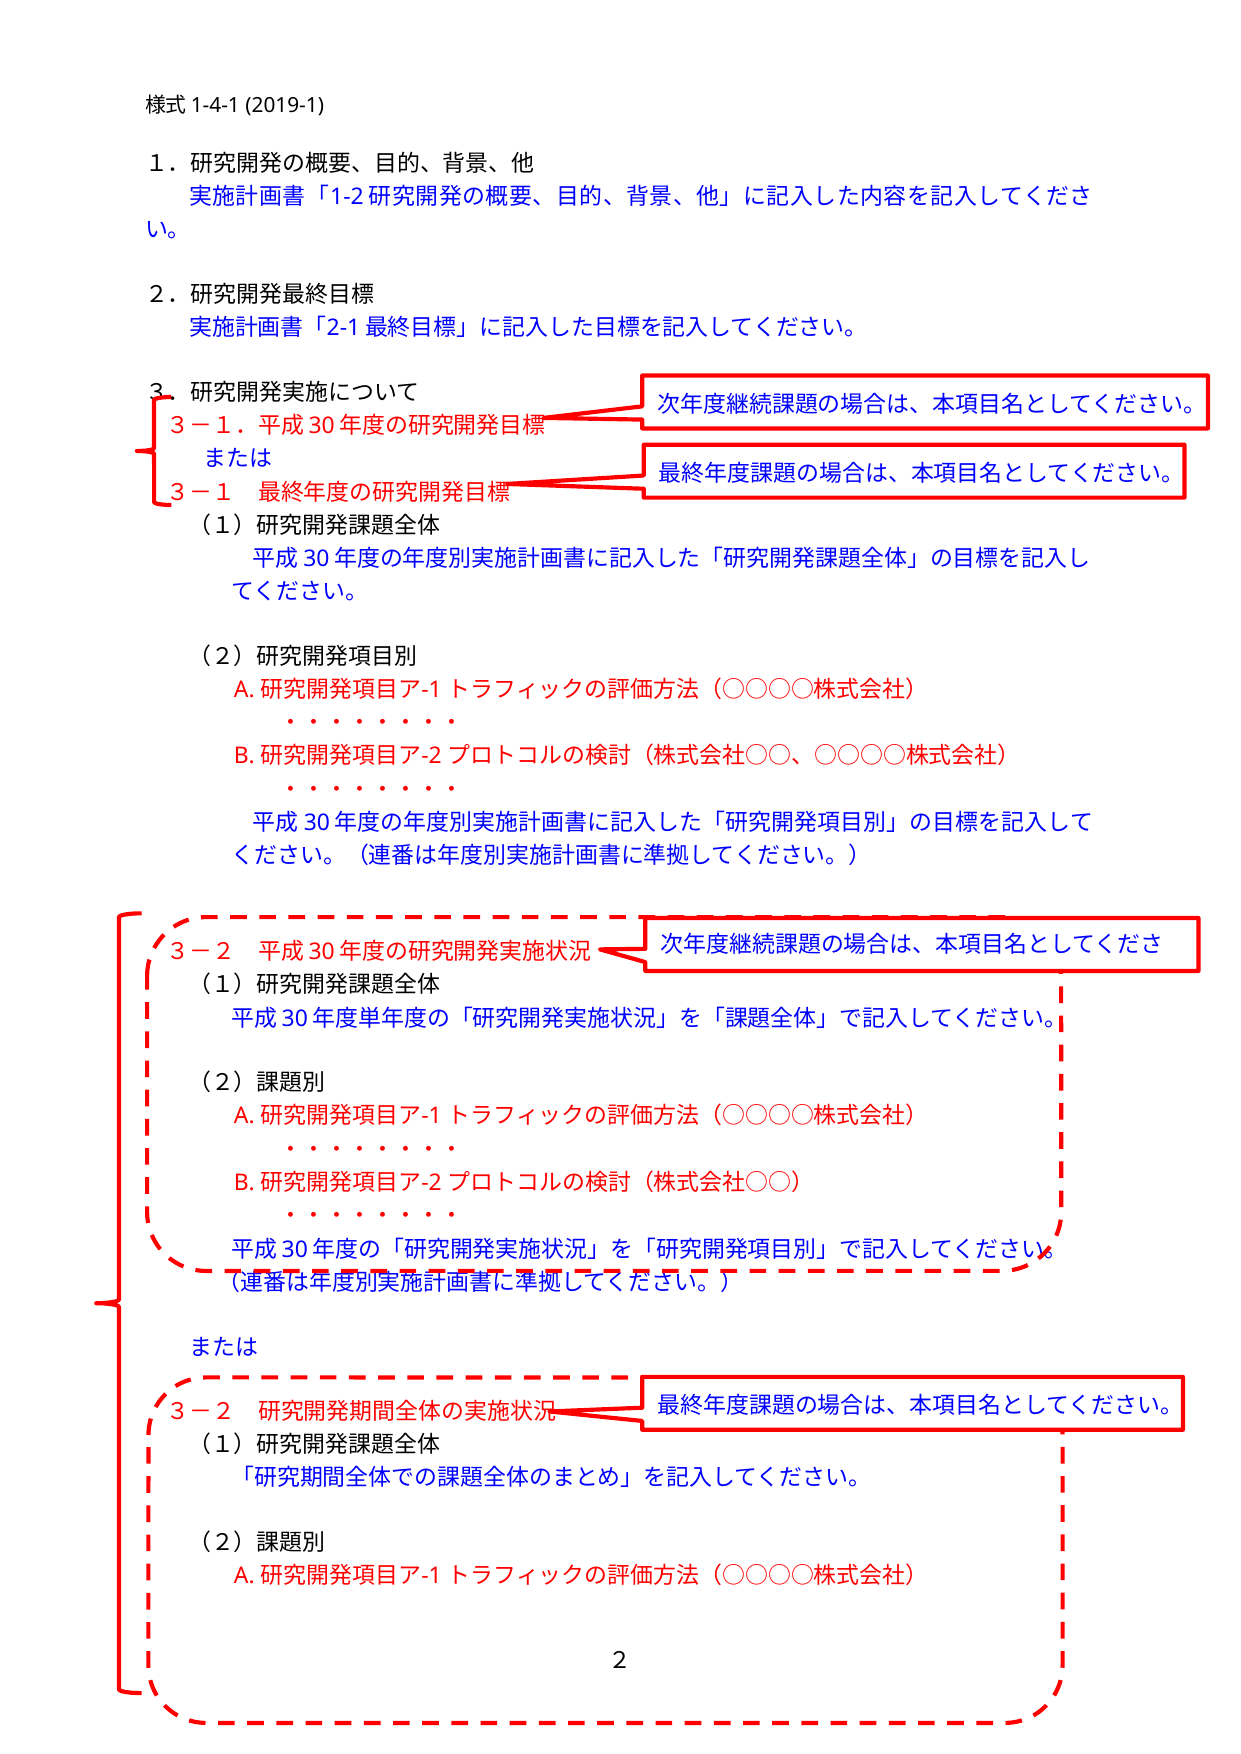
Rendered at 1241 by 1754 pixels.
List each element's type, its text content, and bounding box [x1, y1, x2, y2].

text 実施計画書「2-1最終目標」に記入した目標を記入してください。 [189, 309, 1096, 342]
text ３－２ 研究開発期間全体の実施状況 [145, 1393, 640, 1426]
text A. 研究開発項目ア-1 トラフィックの評価方法（○○○○株式会社） [145, 671, 1024, 704]
text 平成30年度の「研究開発実施状況」を「研究開発項目別」で記入してください。 [209, 1231, 1091, 1264]
text ３．研究開発実施について [145, 373, 640, 407]
text ３－１．平成30年度の研究開発目標 [157, 407, 1096, 440]
text ・・・・・・・・ [145, 1131, 1024, 1164]
text 平成30年度の年度別実施計画書に記入した「研究開発課題全体」の目標を記入してください。 [231, 540, 1091, 606]
text または [145, 1328, 1096, 1362]
text （２）課題別 [145, 1064, 1024, 1097]
text または [156, 440, 1096, 473]
text （連番は年度別実施計画書に準拠してください。） [165, 1264, 1091, 1297]
text B. 研究開発項目ア-2 プロトコルの検討（株式会社○○、○○○○株式会社） [145, 737, 1091, 771]
text （１）研究開発課題全体 [145, 1426, 1024, 1459]
text ・・・・・・・・ [145, 704, 1024, 737]
text ・・・・・・・・ [145, 771, 1024, 804]
text （２）研究開発項目別 [145, 638, 1024, 671]
text 平成30年度の年度別実施計画書に記入した「研究開発項目別」の目標を記入してください。（連番は年度別実施計画書に準拠してください。） [231, 804, 1096, 871]
text 「研究期間全体での課題全体のまとめ」を記入してください。 [209, 1459, 1096, 1492]
text B. 研究開発項目ア-2 プロトコルの検討（株式会社○○） [145, 1164, 1024, 1197]
text ３－１ 最終年度の研究開発目標 [157, 473, 1096, 507]
text ２．研究開発最終目標 [145, 276, 1096, 309]
text 実施計画書「1-2研究開発の概要、目的、背景、他」に記入した内容を記入してください。 [145, 178, 1096, 244]
text ３－２ 平成30年度の研究開発実施状況 [145, 933, 643, 966]
text （１）研究開発課題全体 [145, 507, 1024, 540]
text １．研究開発の概要、目的、背景、他 [145, 145, 1096, 178]
text （２）課題別 [145, 1524, 1024, 1557]
text A. 研究開発項目ア-1 トラフィックの評価方法（○○○○株式会社） [145, 1097, 1024, 1131]
text ・・・・・・・・ [145, 1197, 1024, 1231]
text 平成30年度単年度の「研究開発実施状況」を「課題全体」で記入してください。 [209, 999, 1091, 1033]
text （１）研究開発課題全体 [145, 966, 1024, 999]
text A. 研究開発項目ア-1 トラフィックの評価方法（○○○○株式会社） [145, 1557, 1024, 1590]
